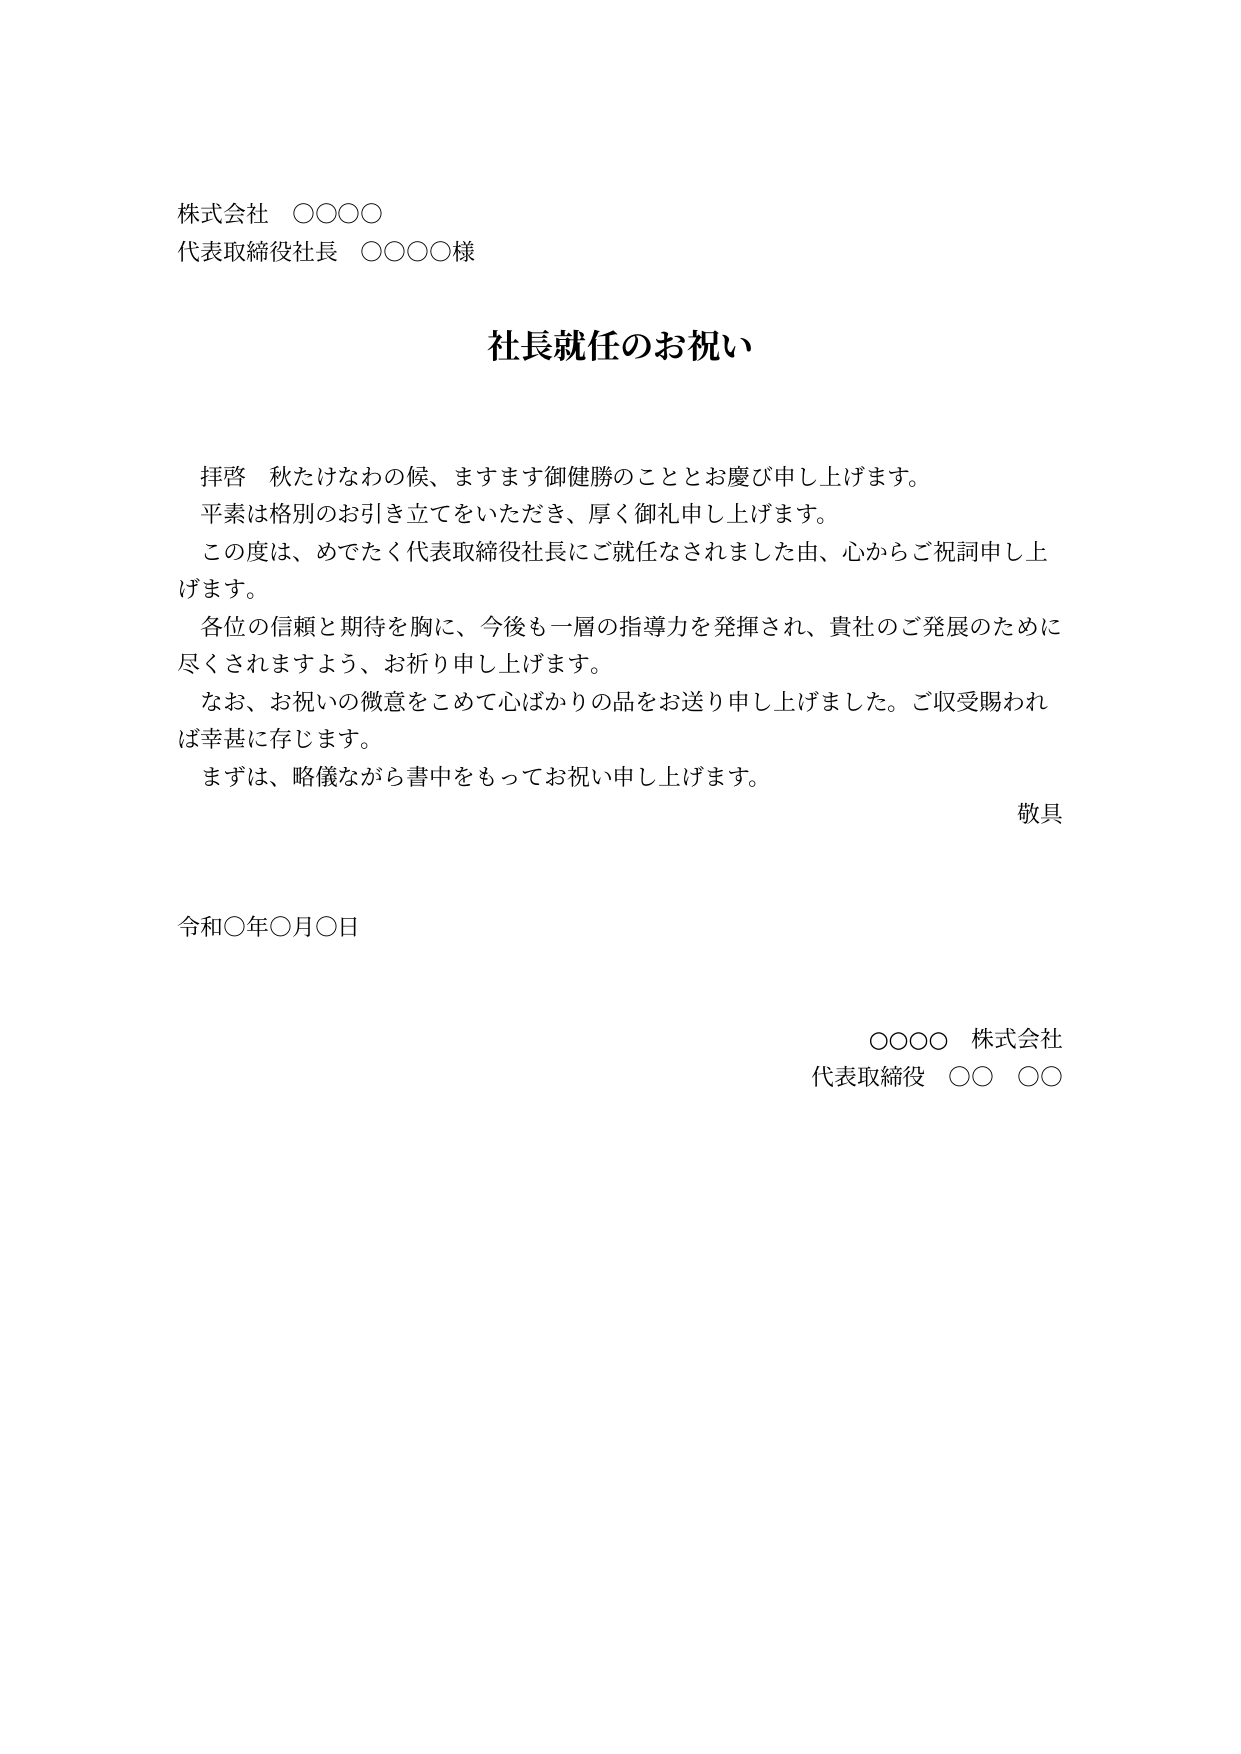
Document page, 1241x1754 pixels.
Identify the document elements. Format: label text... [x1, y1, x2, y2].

text なお、お祝いの微意をこめて心ばかりの品をお送り申し上げました。ご収受賜われば幸甚に存じます。 [177, 681, 1063, 756]
text 拝啓 秋たけなわの候、ますます御健勝のこととお慶び申し上げます。 [177, 456, 1063, 494]
text 社長就任のお祝い [177, 306, 1063, 381]
text この度は、めでたく代表取締役社長にご就任なされました由、心からご祝詞申し上げます。 [177, 531, 1063, 606]
text 各位の信頼と期待を胸に、今後も一層の指導力を発揮され、貴社のご発展のために尽くされますよう、お祈り申し上げます。 [177, 606, 1063, 681]
text 代表取締役社長 ○○○○様 [177, 231, 1063, 269]
text 令和○年○月○日 [177, 906, 1063, 944]
text 代表取締役 ○○ ○○ [177, 1056, 1063, 1094]
text まずは、略儀ながら書中をもってお祝い申し上げます。 [177, 756, 1063, 794]
text ○○○○ 株式会社 [177, 1019, 1063, 1056]
text 株式会社 ○○○○ [177, 194, 1063, 231]
text 平素は格別のお引き立てをいただき、厚く御礼申し上げます。 [177, 494, 1063, 531]
text 敬具 [177, 794, 1063, 831]
